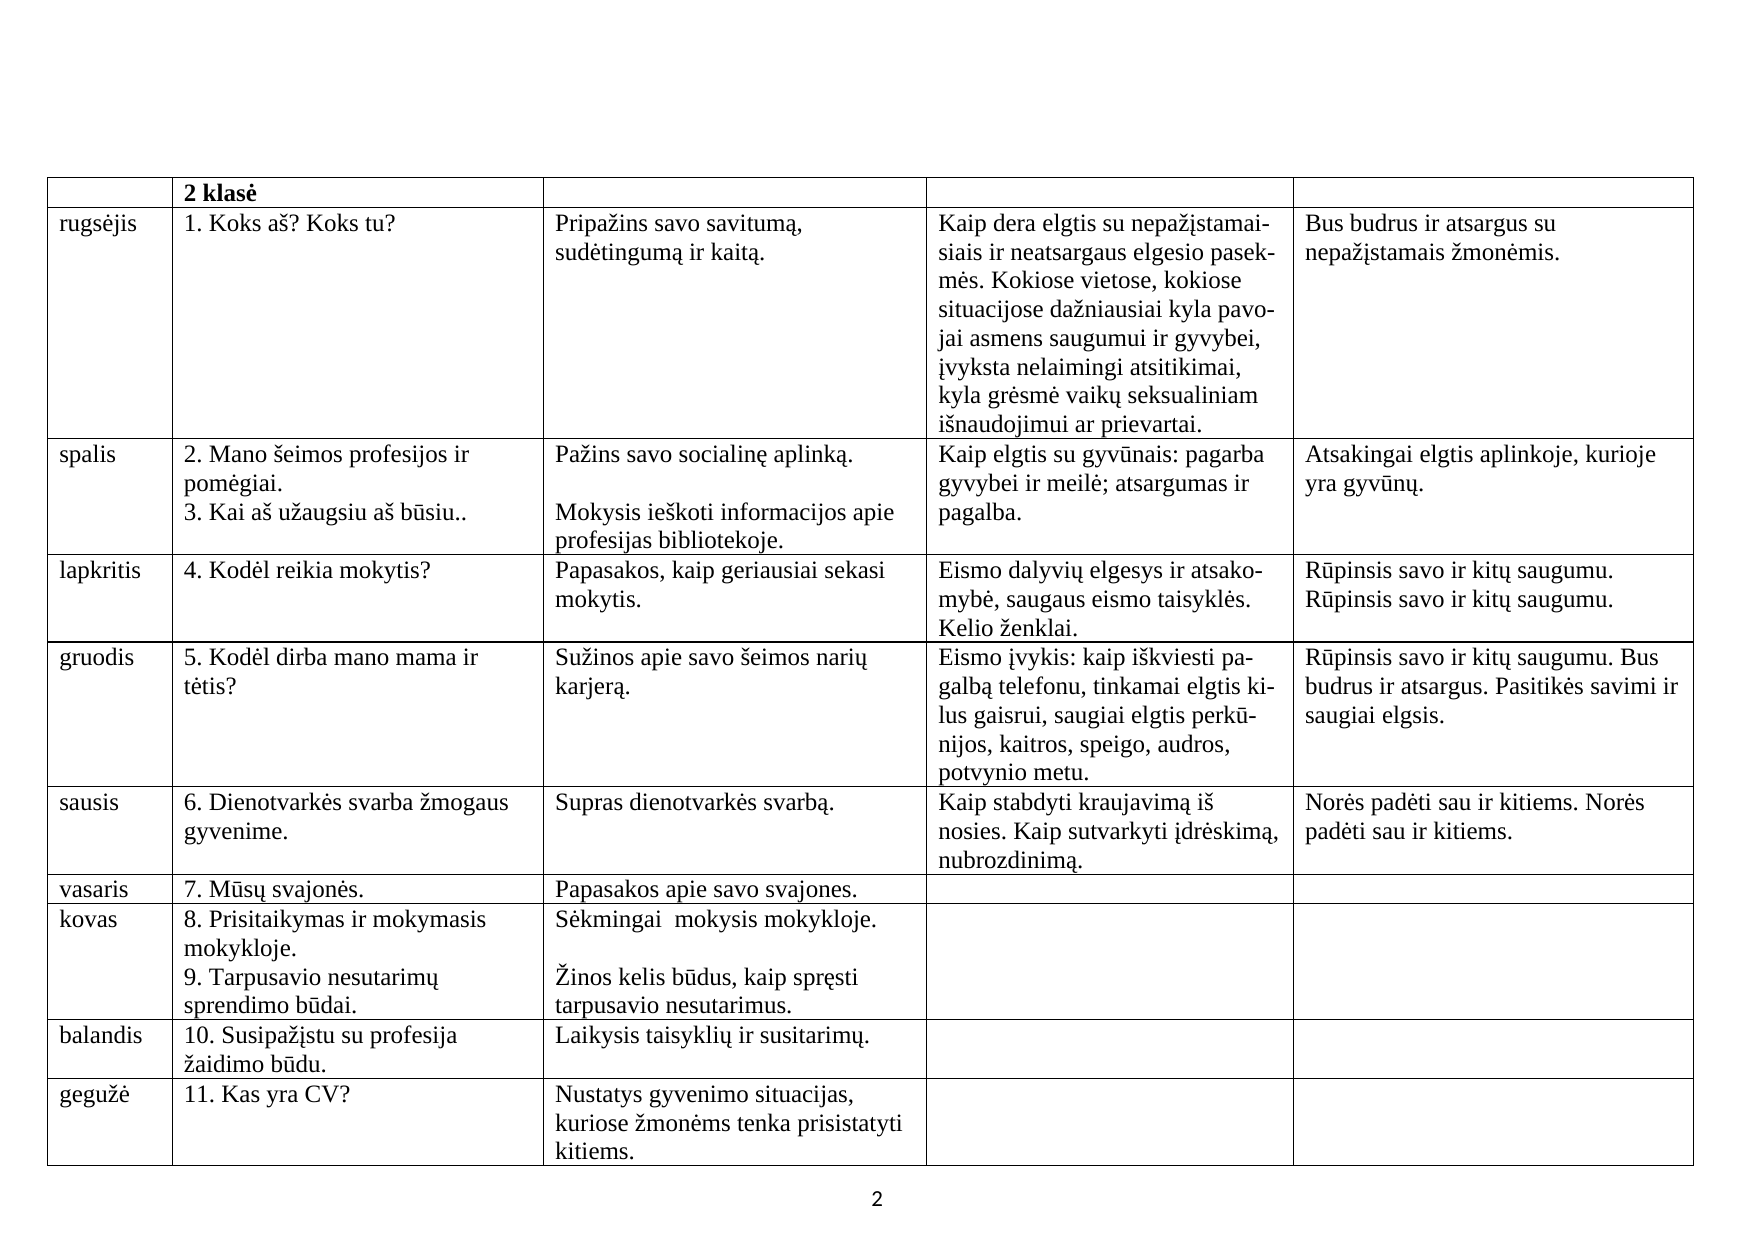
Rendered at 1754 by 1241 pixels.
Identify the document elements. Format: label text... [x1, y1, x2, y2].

table_cell lapkritis [48, 555, 172, 641]
table_cell Supras dienotvarkės svarbą. [544, 787, 926, 873]
table_cell [1294, 1020, 1693, 1078]
table_cell [927, 1020, 1293, 1078]
table_cell 2. Mano šeimos profesijos ir pomėgiai. 3. Kai aš užaugsiu aš būsiu.. [173, 439, 543, 554]
table_cell Rūpinsis savo ir kitų saugumu. Rūpinsis savo ir kitų saugumu. [1294, 555, 1693, 641]
table_cell 7. Mūsų svajonės. [173, 875, 543, 903]
table_cell 2 klasė [173, 178, 543, 207]
table_cell spalis [48, 439, 172, 554]
table_cell sausis [48, 787, 172, 873]
table_cell [48, 178, 172, 207]
table_cell [927, 1079, 1293, 1165]
table_cell Pažins savo socialinę aplinką. Mokysis ieškoti informacijos apie profesijas bibliotekoje. [544, 439, 926, 554]
table_cell 4. Kodėl reikia mokytis? [173, 555, 543, 641]
table_cell Atsakingai elgtis aplinkoje, kurioje yra gyvūnų. [1294, 439, 1693, 554]
table_cell gegužė [48, 1079, 172, 1165]
table_cell Sėkmingai mokysis mokykloje. Žinos kelis būdus, kaip spręsti tarpusavio nesutarimus. [544, 904, 926, 1019]
table_cell Laikysis taisyklių ir susitarimų. [544, 1020, 926, 1078]
table_cell [544, 178, 926, 207]
table_cell Norės padėti sau ir kitiems. Norės padėti sau ir kitiems. [1294, 787, 1693, 873]
table_cell Rūpinsis savo ir kitų saugumu. Bus budrus ir atsargus. Pasitikės savimi ir saugiai elgsis. [1294, 643, 1693, 786]
table_cell balandis [48, 1020, 172, 1078]
table_cell 8. Prisitaikymas ir mokymasis mokykloje. 9. Tarpusavio nesutarimų sprendimo būdai. [173, 904, 543, 1019]
table_cell Sužinos apie savo šeimos narių karjerą. [544, 643, 926, 786]
table_cell Eismo įvykis: kaip iškviesti pa-galbą telefonu, tinkamai elgtis ki-lus gaisrui, saugiai elgtis perkū-nijos, kaitros, speigo, audros, potvynio metu. [927, 643, 1293, 786]
table_cell [927, 178, 1293, 207]
table_cell [1294, 1079, 1693, 1165]
table_cell vasaris [48, 875, 172, 903]
table_cell Papasakos, kaip geriausiai sekasi mokytis. [544, 555, 926, 641]
table_cell 5. Kodėl dirba mano mama ir tėtis? [173, 643, 543, 786]
table_cell Nustatys gyvenimo situacijas, kuriose žmonėms tenka prisistatyti kitiems. [544, 1079, 926, 1165]
table_cell Papasakos apie savo svajones. [544, 875, 926, 903]
table_cell [927, 904, 1293, 1019]
table_cell 10. Susipažįstu su profesija žaidimo būdu. [173, 1020, 543, 1078]
table_cell Pripažins savo savitumą, sudėtingumą ir kaitą. [544, 208, 926, 438]
table_cell rugsėjis [48, 208, 172, 438]
table_cell 11. Kas yra CV? [173, 1079, 543, 1165]
table_cell [1294, 178, 1693, 207]
table_cell Bus budrus ir atsargus su nepažįstamais žmonėmis. [1294, 208, 1693, 438]
table_cell Kaip dera elgtis su nepažįstamai-siais ir neatsargaus elgesio pasek-mės. Kokiose vietose, kokiose situacijose dažniausiai kyla pavo-jai asmens saugumui ir gyvybei, įvyksta nelaimingi atsitikimai, kyla grėsmė vaikų seksualiniam išnaudojimui ar prievartai. [927, 208, 1293, 438]
table_cell gruodis [48, 643, 172, 786]
table_cell Eismo dalyvių elgesys ir atsako-mybė, saugaus eismo taisyklės. Kelio ženklai. [927, 555, 1293, 641]
table_cell [1294, 904, 1693, 1019]
table_cell 6. Dienotvarkės svarba žmogaus gyvenime. [173, 787, 543, 873]
table_cell Kaip stabdyti kraujavimą iš nosies. Kaip sutvarkyti įdrėskimą, nubrozdinimą. [927, 787, 1293, 873]
table_cell 1. Koks aš? Koks tu? [173, 208, 543, 438]
table_cell [927, 875, 1293, 903]
table_cell [1294, 875, 1693, 903]
table_cell kovas [48, 904, 172, 1019]
table_cell Kaip elgtis su gyvūnais: pagarba gyvybei ir meilė; atsargumas ir pagalba. [927, 439, 1293, 554]
